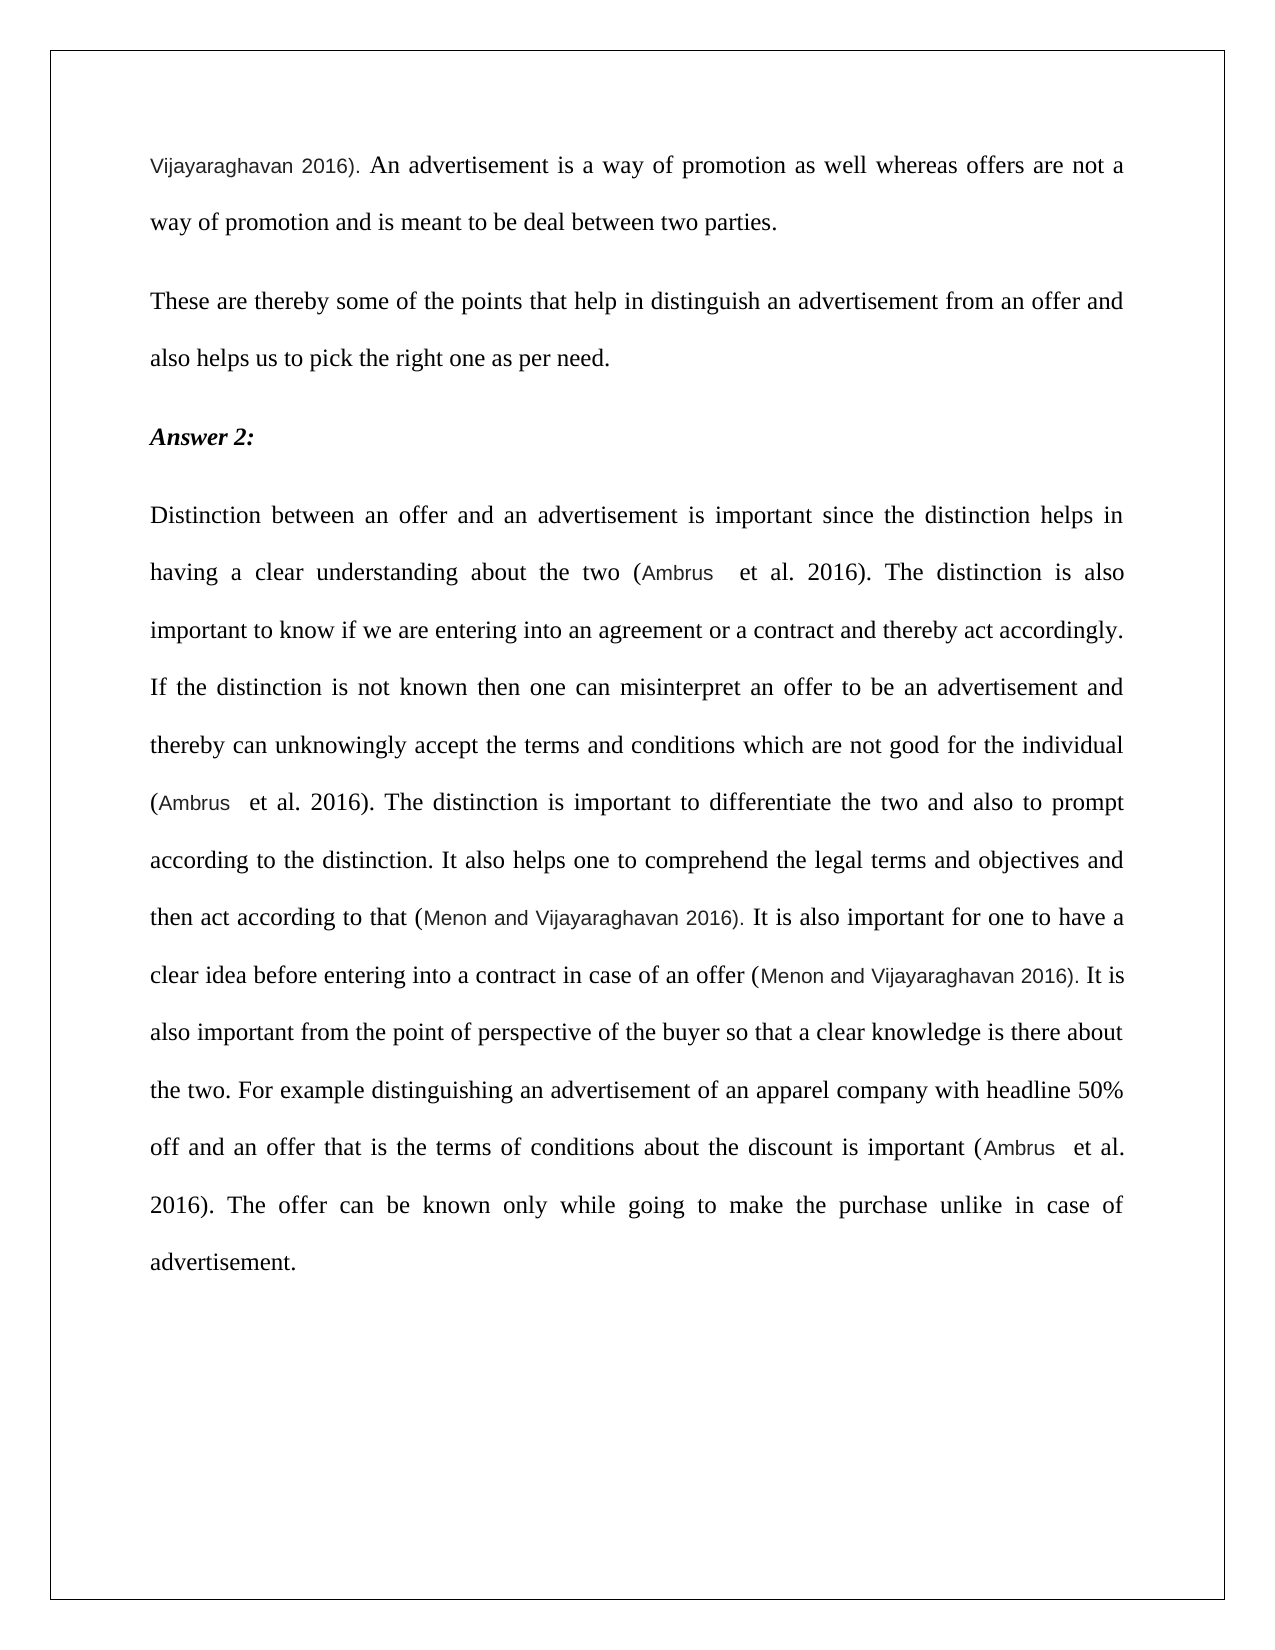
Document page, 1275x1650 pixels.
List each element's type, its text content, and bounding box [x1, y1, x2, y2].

text These are thereby some of the points that help in distinguish an advertisement from an offer and also helps us to pick the right one as per need. [150, 286, 1125, 372]
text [150, 150, 1125, 236]
text Distinction between an offer and an advertisement is important since the distinction helps in having a clear understanding about the two (Ambrus et al. 2016). The distinction is also important to know if we are entering into an agreement or a contract and thereby act accordingly. If the distinction is not known then one can misinterpret an offer to be an advertisement and thereby can unknowingly accept the terms and conditions which are not good for the individual (Ambrus et al. 2016). The distinction is important to differentiate the two and also to prompt according to the distinction. It also helps one to comprehend the legal terms and objectives and then act according to that (Menon and Vijayaraghavan 2016). It is also important for one to have a clear idea before entering into a contract in case of an offer (Menon and Vijayaraghavan 2016). It is also important from the point of perspective of the buyer so that a clear knowledge is there about the two. For example distinguishing an advertisement of an apparel company with headline 50% off and an offer that is the terms of conditions about the discount is important (Ambrus et al. 2016). The offer can be known only while going to make the purchase unlike in case of advertisement. [150, 500, 1125, 1276]
text Answer 2: [150, 422, 1125, 450]
